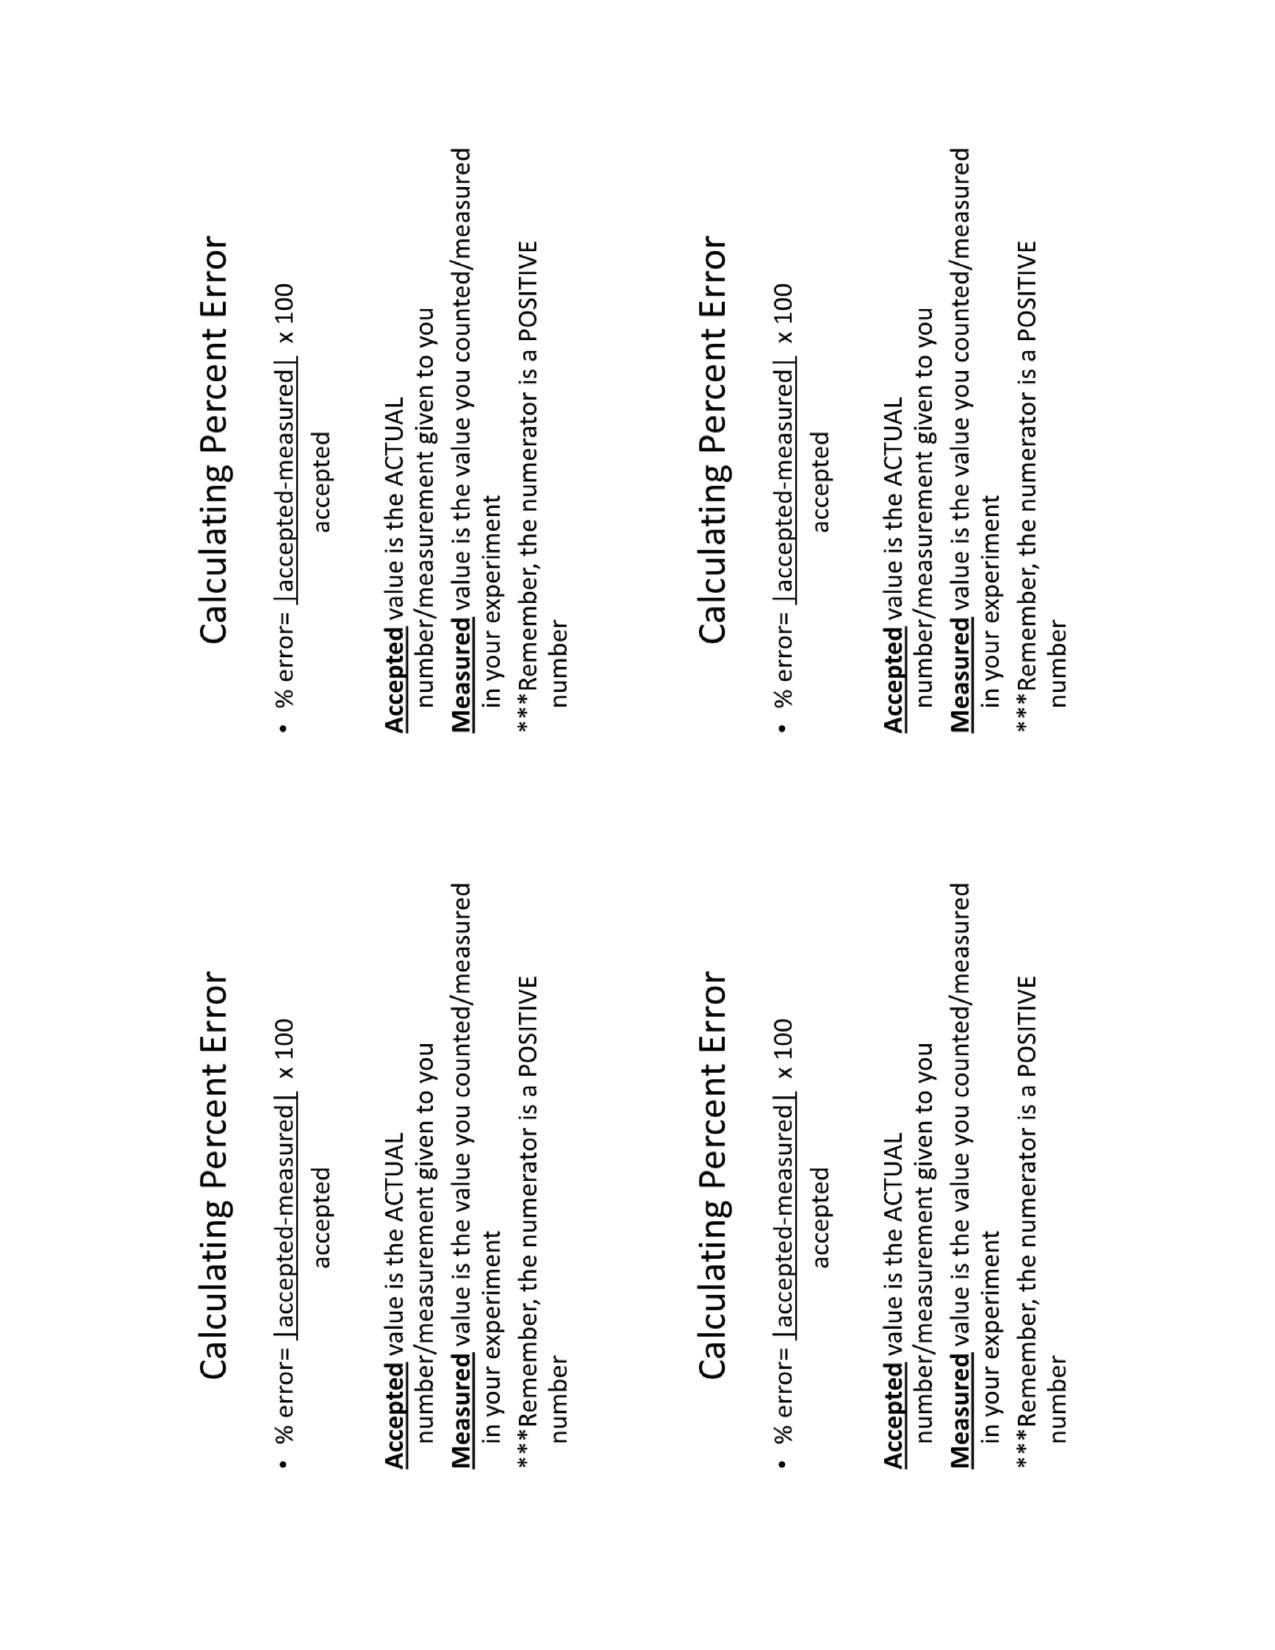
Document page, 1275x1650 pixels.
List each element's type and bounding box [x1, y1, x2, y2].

picture [151, 107, 649, 772]
picture [650, 842, 1149, 1508]
picture [151, 842, 649, 1508]
picture [650, 107, 1149, 772]
